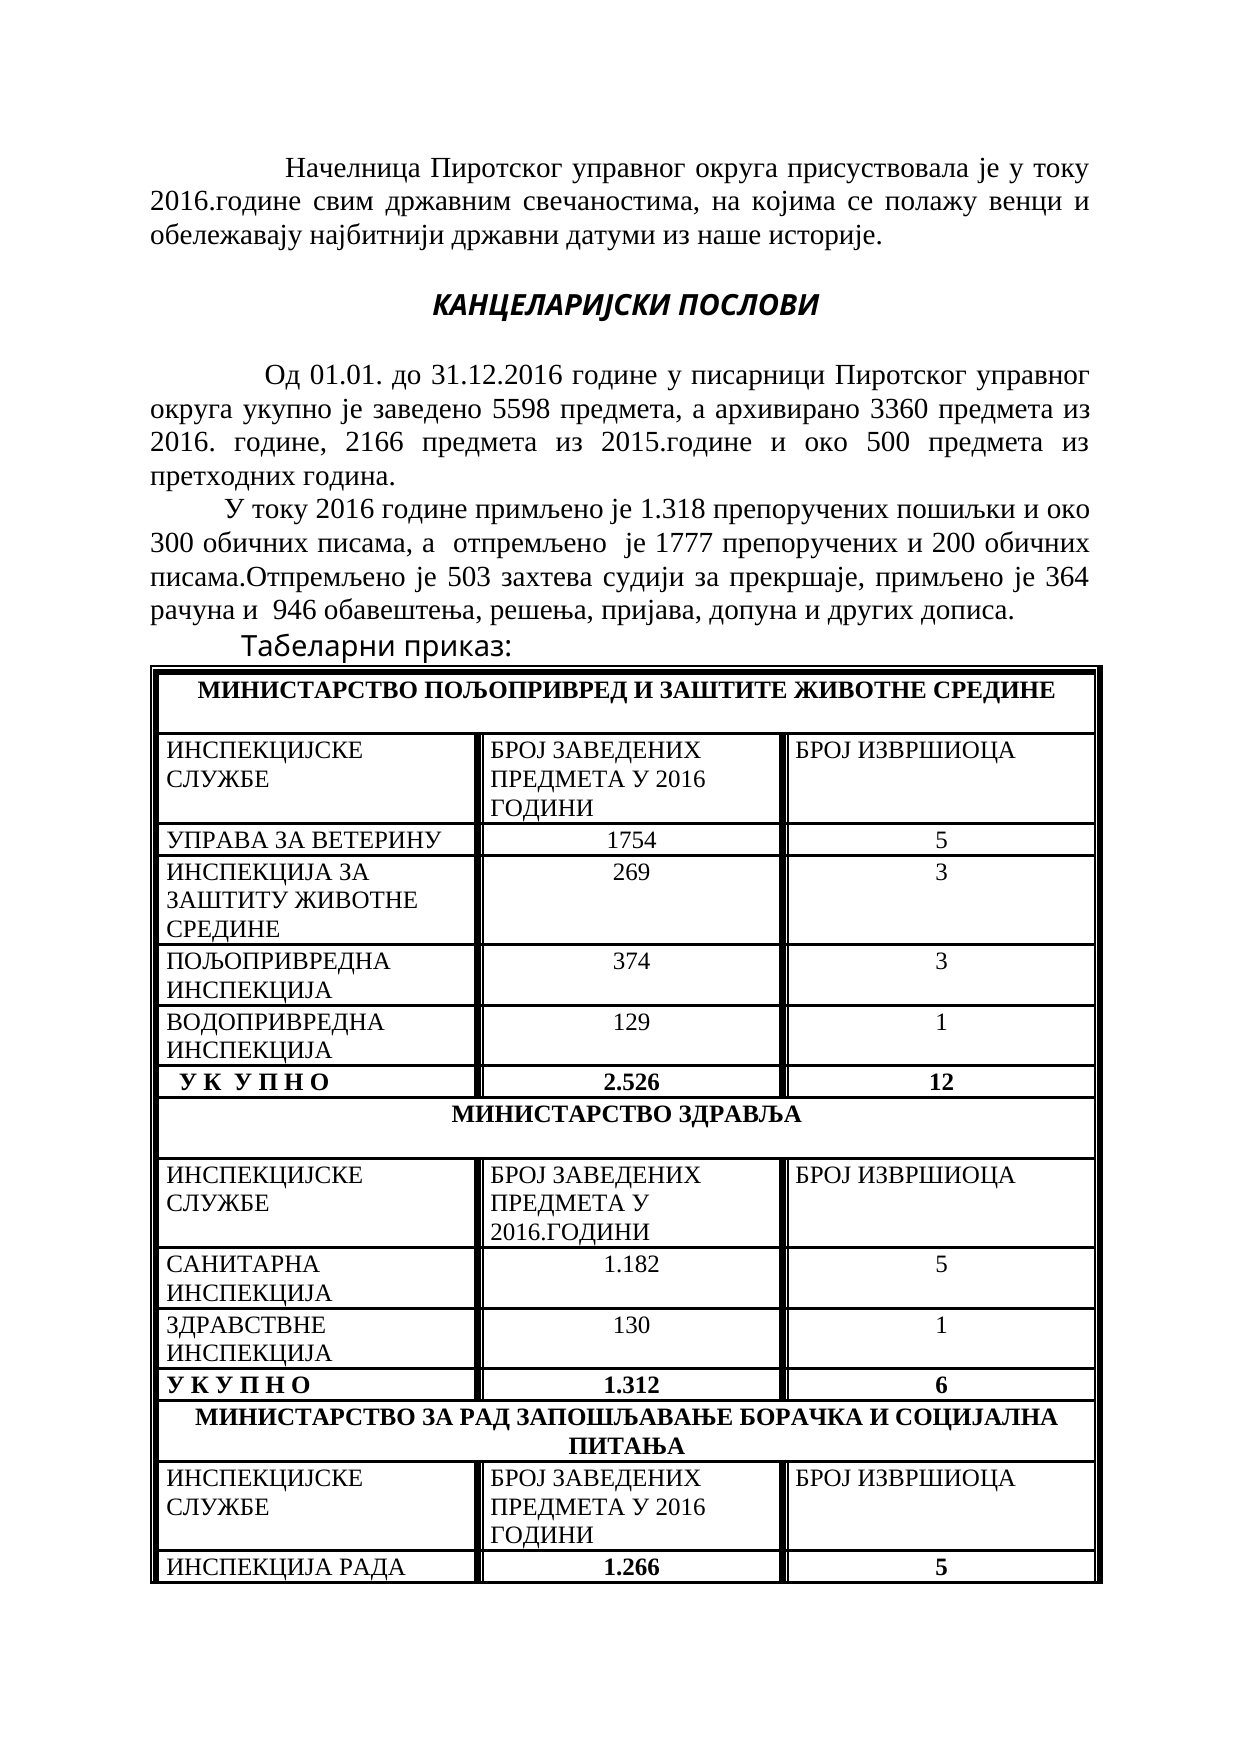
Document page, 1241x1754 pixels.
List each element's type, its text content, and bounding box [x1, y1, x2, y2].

table_cell БРОЈ ЗАВЕДЕНИХ ПРЕДМЕТА У 2016.ГОДИНИ [484, 1160, 779, 1246]
table_cell ИНСПЕКЦИЈА РАДА [159, 1552, 474, 1581]
table_cell 1754 [484, 825, 779, 853]
table_cell МИНИСТАРСТВО ЗА РАД ЗАПОШЉАВАЊЕ БОРАЧКА И СОЦИЈАЛНА ПИТАЊА [159, 1402, 1094, 1460]
table_cell 5 [789, 825, 1094, 853]
table_cell 6 [789, 1370, 1094, 1399]
table_cell 3 [789, 946, 1094, 1003]
text У току 2016 године примљено је 1.318 препоручених пошиљки и око 300 обичних писама, а отпремљено је 1777 препоручених и 200 обичних писама.Отпремљено је 503 захтева судији за прекршаје, примљено је 364 рачуна и 946 обавештења, решења, пријава, допуна и других дописа. [150, 492, 1090, 626]
table_cell БРОЈ ИЗВРШИОЦА [789, 1463, 1094, 1549]
table_cell 374 [484, 946, 779, 1003]
table_cell 3 [789, 857, 1094, 943]
table_cell ПОЉОПРИВРЕДНА ИНСПЕКЦИЈА [159, 946, 474, 1003]
table_cell 1.266 [484, 1552, 779, 1581]
text Начелница Пиротског управног округа присуствовала је у току 2016.године свим државним свечаностима, на којима се полажу венци и обележавају најбитнији државни датуми из наше историје. [150, 150, 1090, 251]
table_cell 1 [789, 1007, 1094, 1064]
table_cell 1.182 [484, 1249, 779, 1307]
table_cell У К У П Н О [159, 1067, 474, 1096]
table_cell 12 [789, 1067, 1094, 1096]
table_cell УПРАВА ЗА ВЕТЕРИНУ [159, 825, 474, 853]
text Табеларни приказ: [150, 626, 1090, 665]
table_cell БРОЈ ИЗВРШИОЦА [789, 735, 1094, 822]
table_cell 2.526 [484, 1067, 779, 1096]
table_cell ЗДРАВСТВНЕ ИНСПЕКЦИЈА [159, 1310, 474, 1367]
table_cell БРОЈ ЗАВЕДЕНИХ ПРЕДМЕТА У 2016 ГОДИНИ [484, 735, 779, 822]
table_cell 130 [484, 1310, 779, 1367]
table_cell ИНСПЕКЦИЈСКЕ СЛУЖБЕ [159, 1463, 474, 1549]
table_cell ВОДОПРИВРЕДНА ИНСПЕКЦИЈА [159, 1007, 474, 1064]
table_cell 269 [484, 857, 779, 943]
table_cell 5 [789, 1249, 1094, 1307]
table_cell У К У П Н О [159, 1370, 474, 1399]
text Од 01.01. до 31.12.2016 године у писарници Пиротског управног округа укупно је заведено 5598 предмета, а архивирано 3360 предмета из 2016. године, 2166 предмета из 2015.године и око 500 предмета из претходних година. [150, 357, 1090, 492]
table_cell БРОЈ ИЗВРШИОЦА [789, 1160, 1094, 1246]
table_cell САНИТАРНА ИНСПЕКЦИЈА [159, 1249, 474, 1307]
text КАНЦЕЛАРИЈСКИ ПОСЛОВИ [94, 284, 1161, 324]
table_cell 1 [789, 1310, 1094, 1367]
table_cell ИНСПЕКЦИЈСКЕ СЛУЖБЕ [159, 735, 474, 822]
table_cell 129 [484, 1007, 779, 1064]
table_cell 5 [789, 1552, 1094, 1581]
table_cell ИНСПЕКЦИЈСКЕ СЛУЖБЕ [159, 1160, 474, 1246]
table_cell 1.312 [484, 1370, 779, 1399]
table_header МИНИСТАРСТВО ПОЉОПРИВРЕД И ЗАШТИТЕ ЖИВОТНЕ СРЕДИНЕ [159, 675, 1094, 732]
table_cell БРОЈ ЗАВЕДЕНИХ ПРЕДМЕТА У 2016 ГОДИНИ [484, 1463, 779, 1549]
table_cell МИНИСТАРСТВО ЗДРАВЉА [159, 1099, 1094, 1157]
table_cell ИНСПЕКЦИЈА ЗА ЗАШТИТУ ЖИВОТНЕ СРЕДИНЕ [159, 857, 474, 943]
